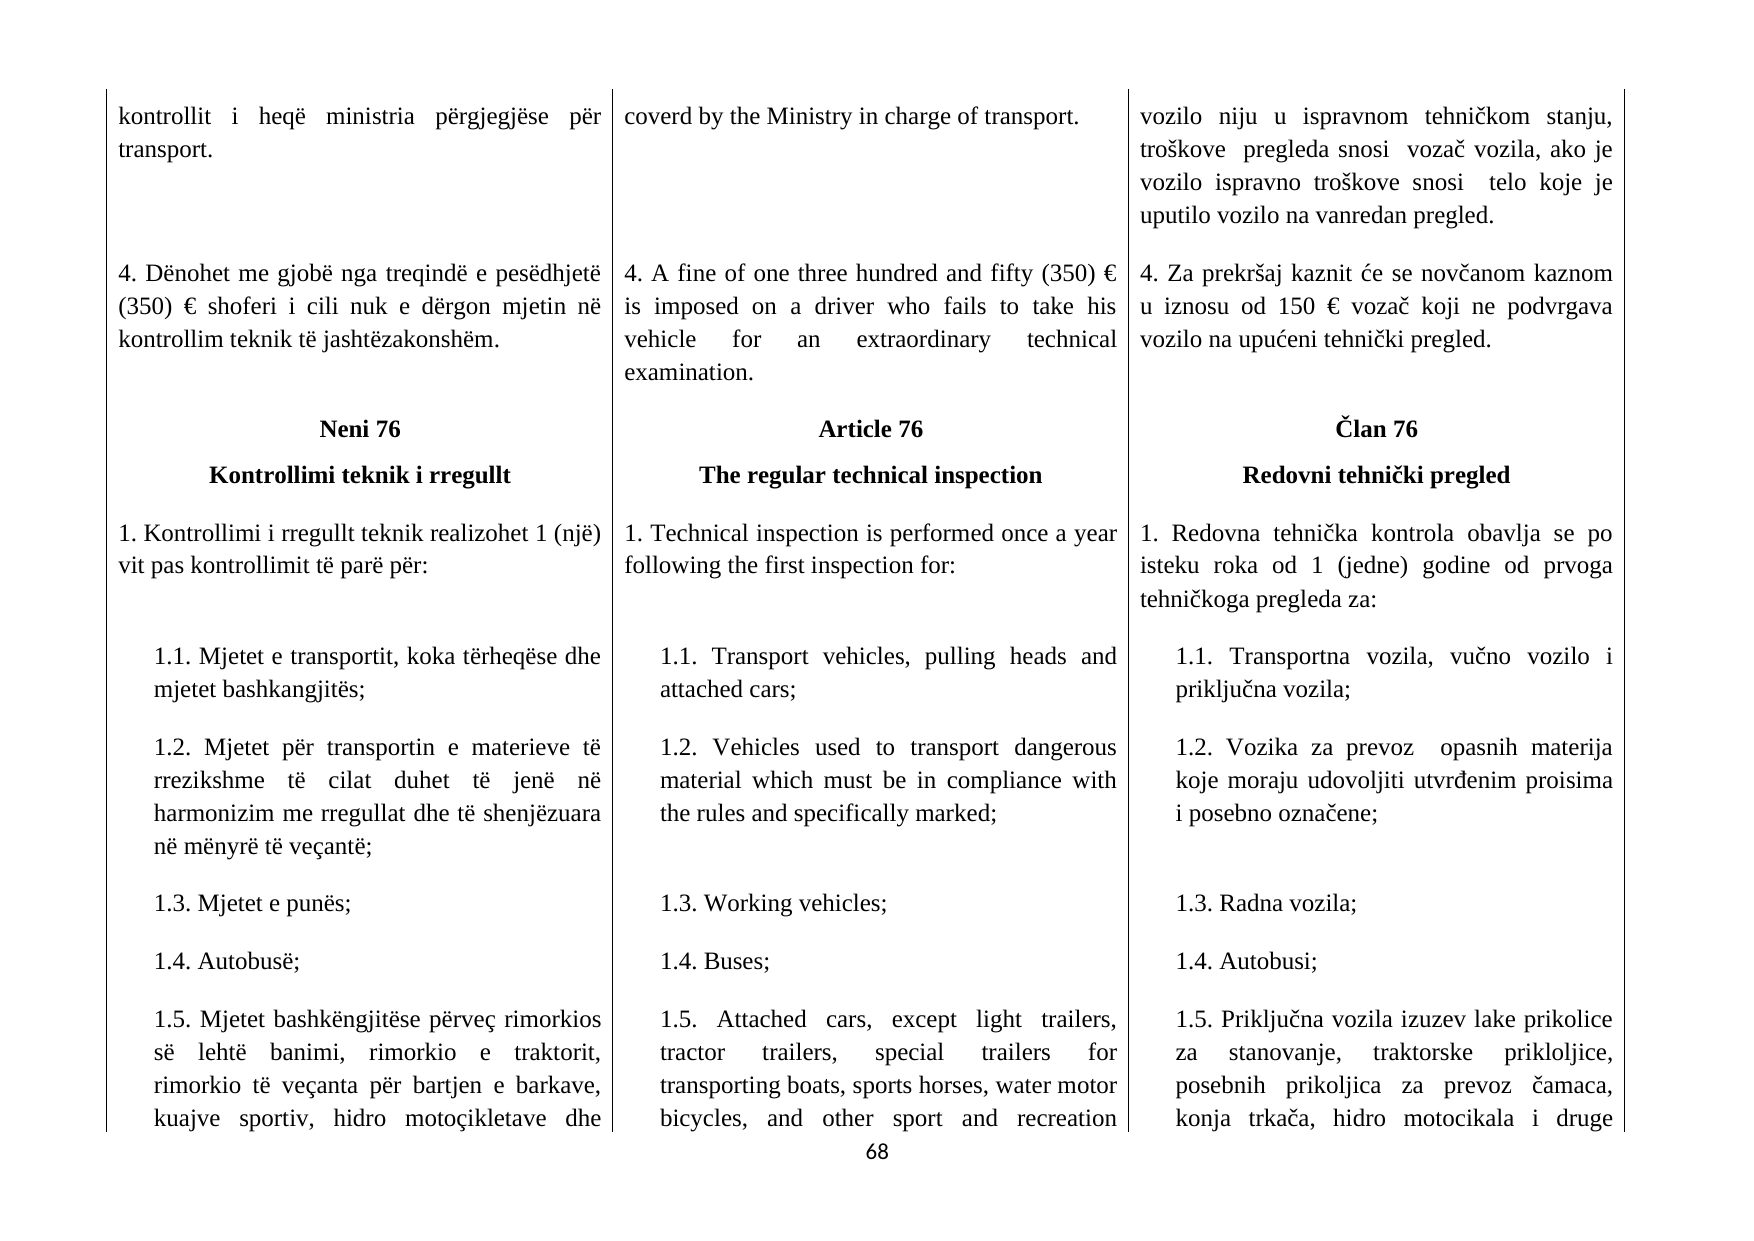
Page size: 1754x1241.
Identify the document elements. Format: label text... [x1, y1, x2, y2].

table_cell Article 76 The regular technical inspection [613, 402, 1128, 505]
table_cell 1.1. Transport vehicles, pulling heads and attached cars; [613, 629, 1128, 719]
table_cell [613, 991, 1128, 1132]
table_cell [107, 89, 612, 245]
table_cell 1.4. Autobusë; [107, 934, 612, 991]
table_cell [1129, 991, 1624, 1132]
table_cell 1.1. Mjetet e transportit, koka tërheqëse dhe mjetet bashkangjitës; [107, 629, 612, 719]
table_cell 1.2. Vozika za prevoz opasnih materija koje moraju udovoljiti utvrđenim proisima i posebno označene; [1129, 719, 1624, 876]
table_cell 1.2. Mjetet për transportin e materieve të rrezikshme të cilat duhet të jenë në harmonizim me rregullat dhe të shenjëzuara në mënyrë të veçantë; [107, 719, 612, 876]
table_cell 1. Kontrollimi i rregullt teknik realizohet 1 (një) vit pas kontrollimit të parë për: [107, 505, 612, 629]
table_cell 1.2. Vehicles used to transport dangerous material which must be in compliance with the rules and specifically marked; [613, 719, 1128, 876]
table_cell 1.4. Buses; [613, 934, 1128, 991]
table_cell Član 76 Redovni tehnički pregled [1129, 402, 1624, 505]
table_cell 1.1. Transportna vozila, vučno vozilo i priključna vozila; [1129, 629, 1624, 719]
table_cell 1. Technical inspection is performed once a year following the first inspection for: [613, 505, 1128, 629]
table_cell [613, 89, 1128, 245]
table_cell 1.3. Mjetet e punës; [107, 876, 612, 934]
table_cell 4. A fine of one three hundred and fifty (350) € is imposed on a driver who fails to take his vehicle for an extraordinary technical examination. [613, 245, 1128, 402]
table_cell 4. Dënohet me gjobë nga treqindë e pesëdhjetë (350) € shoferi i cili nuk e dërgon mjetin në kontrollim teknik të jashtëzakonshëm. [107, 245, 612, 402]
table_cell 1.3. Radna vozila; [1129, 876, 1624, 934]
table_cell 1. Redovna tehnička kontrola obavlja se po isteku roka od 1 (jedne) godine od prvoga tehničkoga pregleda za: [1129, 505, 1624, 629]
table_cell 1.4. Autobusi; [1129, 934, 1624, 991]
table_cell Neni 76 Kontrollimi teknik i rregullt [107, 402, 612, 505]
table_cell 1.3. Working vehicles; [613, 876, 1128, 934]
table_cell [107, 991, 612, 1132]
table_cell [1129, 89, 1624, 245]
table_cell 4. Za prekršaj kaznit će se novčanom kaznom u iznosu od 150 € vozač koji ne podvrgava vozilo na upućeni tehnički pregled. [1129, 245, 1624, 402]
